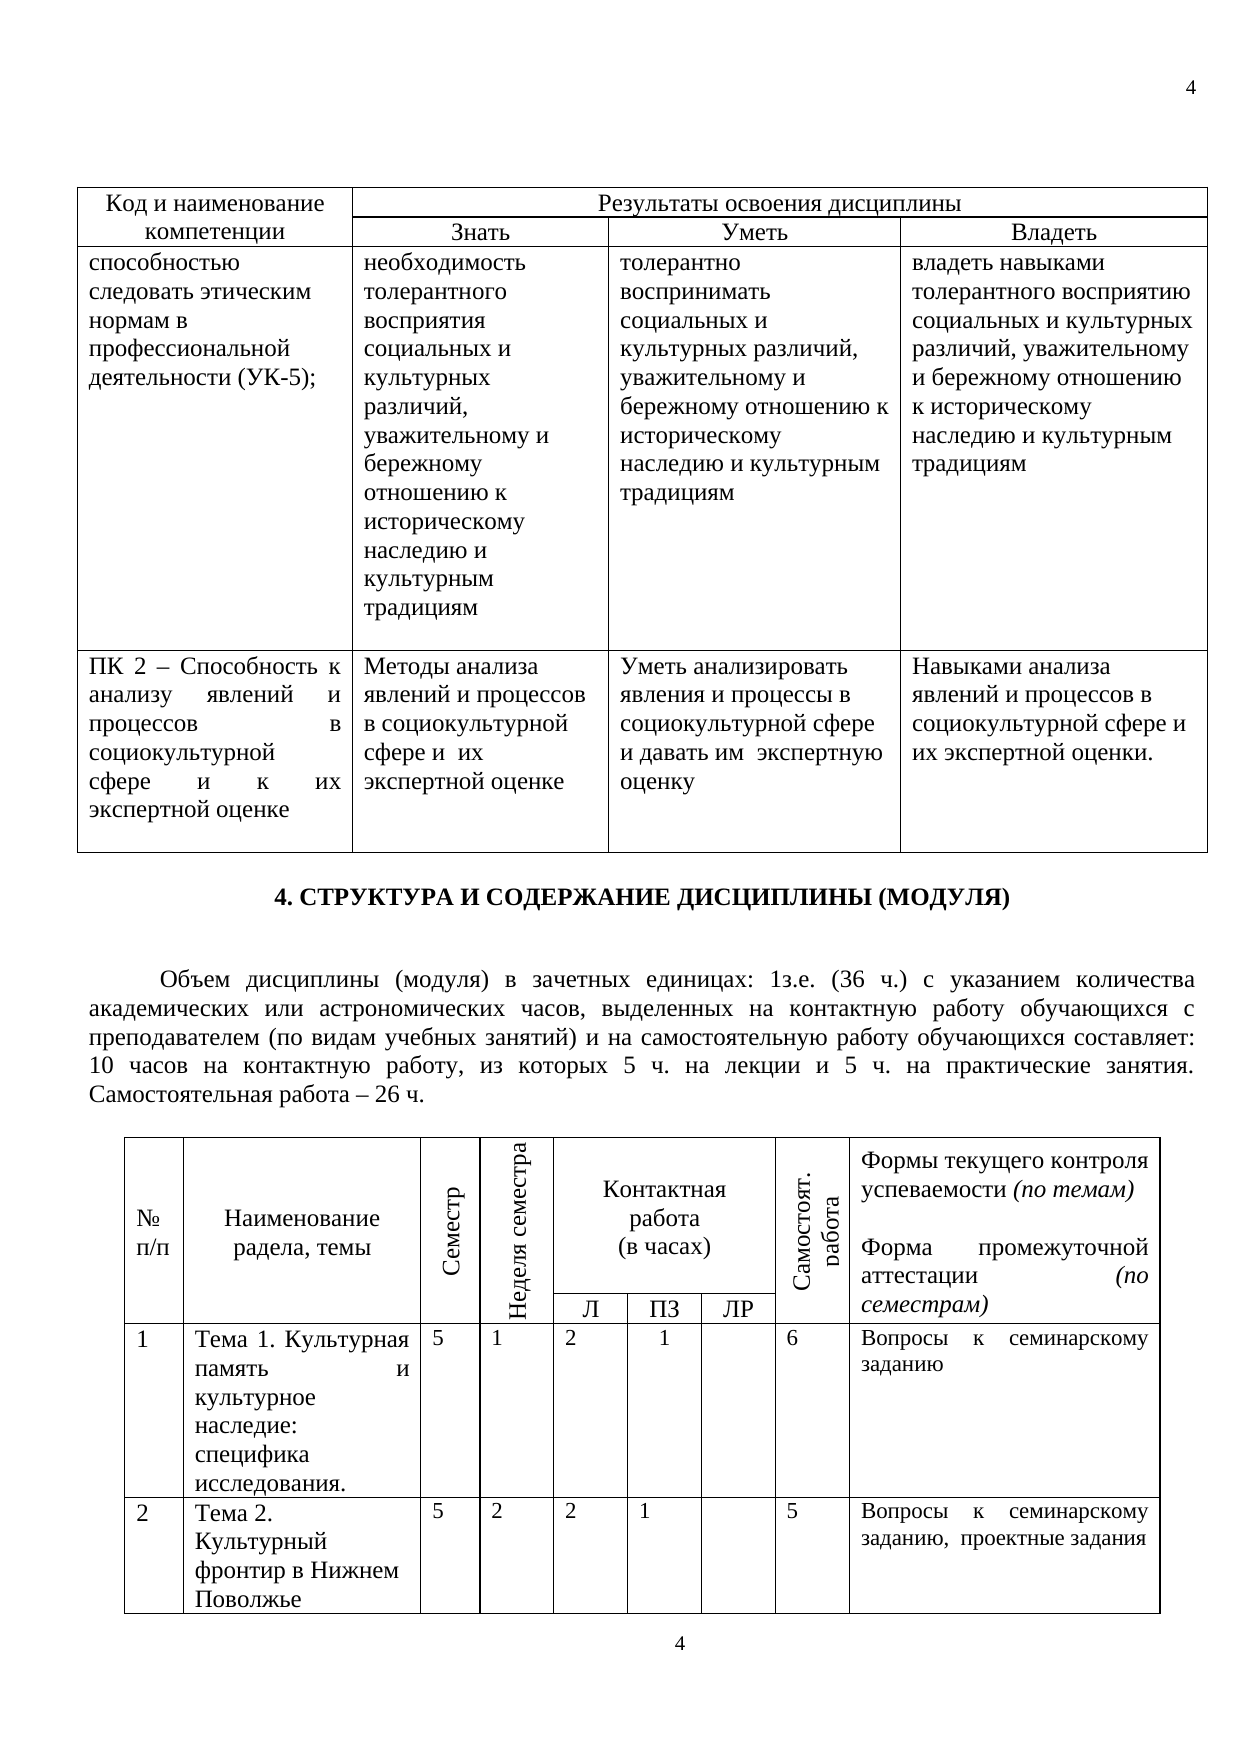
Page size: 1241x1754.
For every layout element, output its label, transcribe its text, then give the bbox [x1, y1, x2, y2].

table_cell 2 [554, 1498, 627, 1613]
table_cell необходимость толерантного восприятия социальных и культурных различий, уважительному и бережному отношению к историческому наследию и культурным традициям [353, 247, 608, 650]
table_cell Уметь анализировать явления и процессы в социокультурной сфере и давать им экспертную оценку [609, 651, 900, 852]
table_header Код и наименование компетенции [78, 188, 352, 246]
table_header Формы текущего контроля успеваемости (по темам) Форма промежуточной аттестации (по семестрам) [850, 1138, 1159, 1323]
table_cell 5 [421, 1498, 479, 1613]
table_cell Тема 1. Культурная память и культурное наследие: специфика исследования. [184, 1324, 420, 1497]
table_header Результаты освоения дисциплины [353, 188, 1207, 216]
table_header Контактная работа (в часах) [554, 1138, 775, 1293]
table_header Неделя семестра [481, 1138, 553, 1323]
text Объем дисциплины (модуля) в зачетных единицах: 1з.е. (36 ч.) с указанием количества академических или астрономических часов, выделенных на контактную работу обучающихся с преподавателем (по видам учебных занятий) и на самостоятельную работу обучающихся составляет: 10 часов на контактную работу, из которых 5 ч. на лекции и 5 ч. на практические занятия. Самостоятельная работа – 26 ч. [89, 964, 1196, 1108]
table_cell Л [554, 1294, 627, 1323]
table_cell 5 [776, 1498, 849, 1613]
table_cell 1 [481, 1324, 553, 1497]
table_header Наименование радела, темы [184, 1138, 420, 1323]
table_cell способностью следовать этическим нормам в профессиональной деятельности (УК-5); [78, 247, 352, 650]
table_cell владеть навыками толерантного восприятию социальных и культурных различий, уважительному и бережному отношению к историческому наследию и культурным традициям [901, 247, 1207, 650]
table_cell ЛР [702, 1294, 775, 1323]
table_cell Вопросы к семинарскому заданию [850, 1324, 1159, 1497]
text 4. СТРУКТУРА И СОДЕРЖАНИЕ ДИСЦИПЛИНЫ (МОДУЛЯ) [89, 882, 1196, 911]
table_header Самостоят. работа [776, 1138, 849, 1323]
table_cell 1 [628, 1324, 701, 1497]
table_cell Тема 2. Культурный фронтир в Нижнем Поволжье [184, 1498, 420, 1613]
table_cell 5 [421, 1324, 479, 1497]
table_cell [702, 1498, 775, 1613]
table_cell ПЗ [628, 1294, 701, 1323]
table_cell 2 [481, 1498, 553, 1613]
table_cell Владеть [901, 218, 1207, 246]
table_cell Вопросы к семинарскому заданию, проектные задания [850, 1498, 1159, 1613]
table_cell 6 [776, 1324, 849, 1497]
table_cell 2 [125, 1498, 183, 1613]
table_cell 1 [125, 1324, 183, 1497]
table_cell Навыками анализа явлений и процессов в социокультурной сфере и их экспертной оценки. [901, 651, 1207, 852]
table_cell Знать [353, 218, 608, 246]
table_cell Методы анализа явлений и процессов в социокультурной сфере и их экспертной оценке [353, 651, 608, 852]
table_cell 1 [628, 1498, 701, 1613]
table_cell 2 [554, 1324, 627, 1497]
table_header № п/п [125, 1138, 183, 1323]
table_cell Уметь [609, 218, 900, 246]
table_header Семестр [421, 1138, 479, 1323]
table_cell [702, 1324, 775, 1497]
table_cell толерантно воспринимать социальных и культурных различий, уважительному и бережному отношению к историческому наследию и культурным традициям [609, 247, 900, 650]
table_cell ПК 2 – Способность к анализу явлений и процессов в социокультурной сфере и к их экспертной оценке [78, 651, 352, 852]
